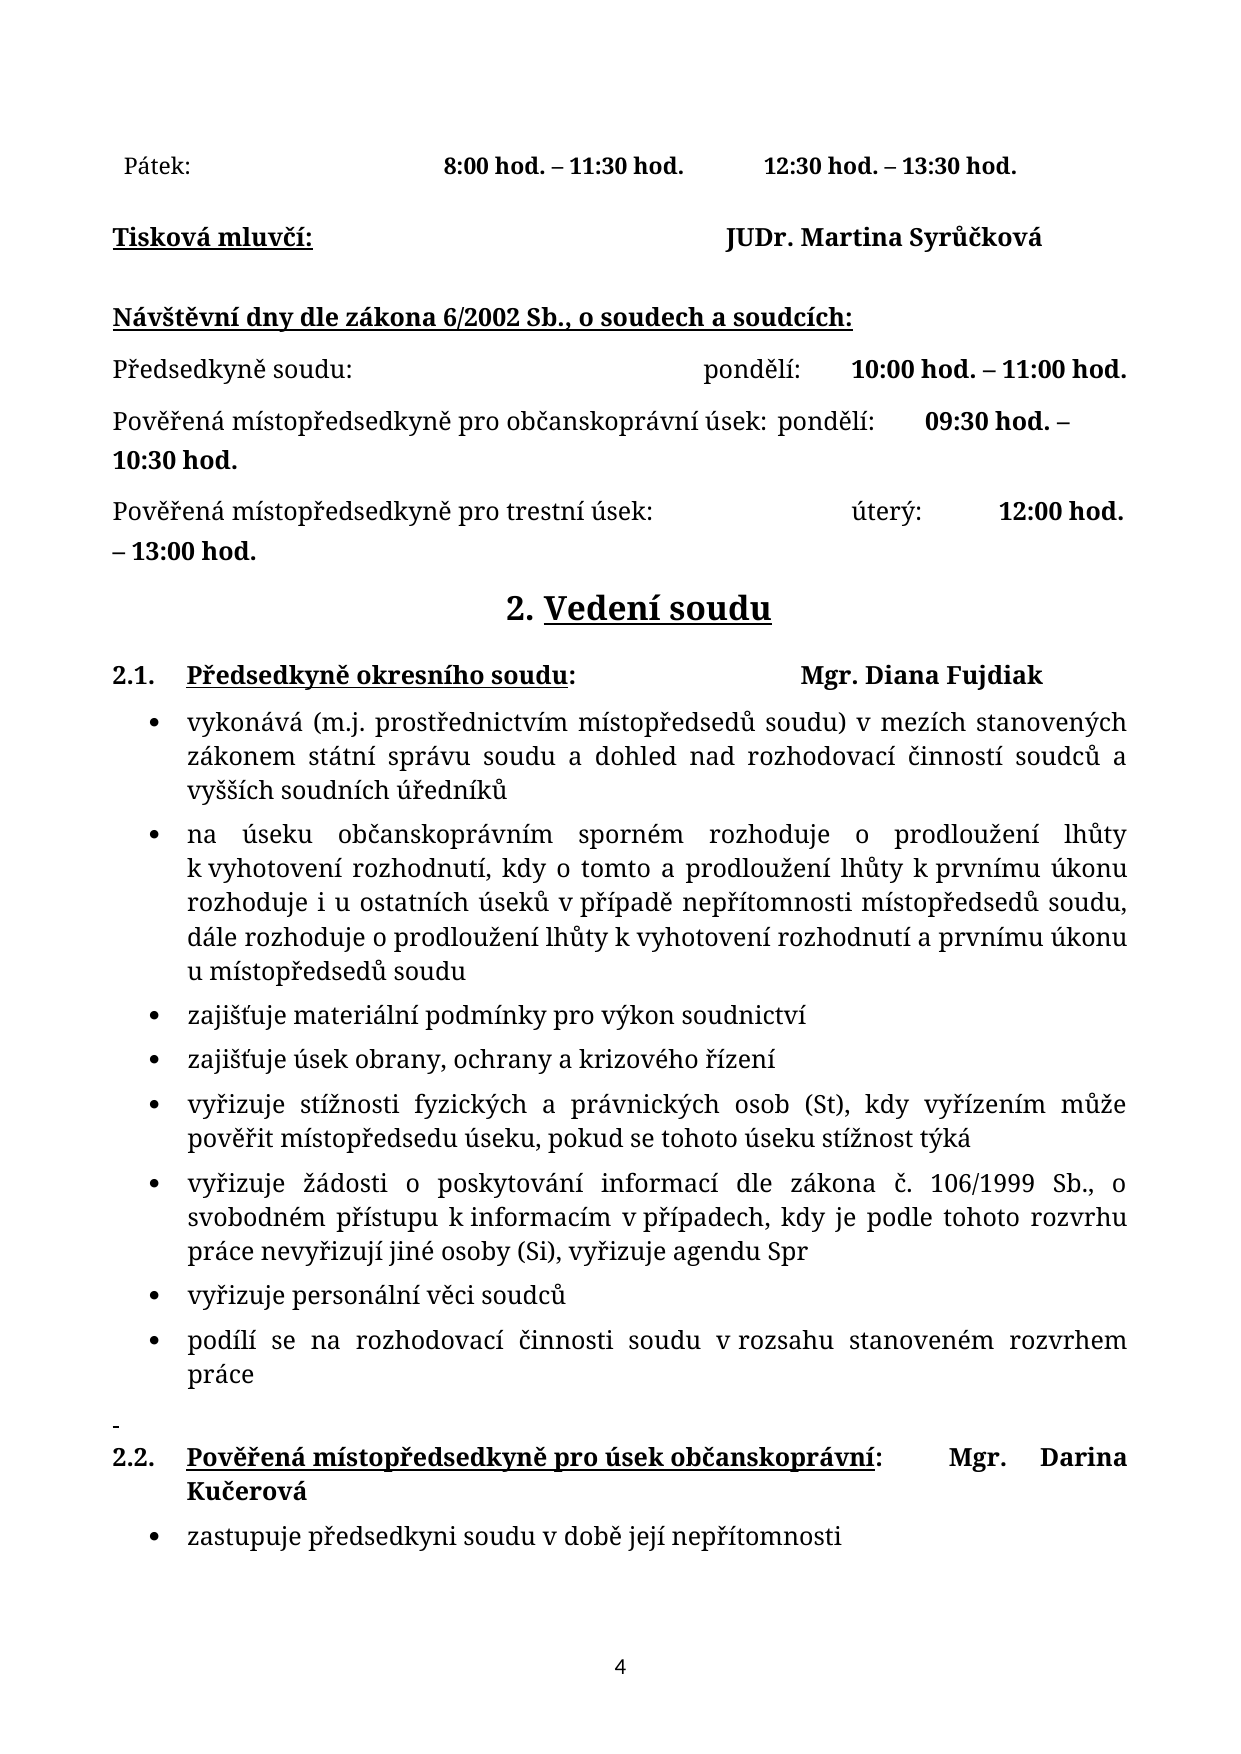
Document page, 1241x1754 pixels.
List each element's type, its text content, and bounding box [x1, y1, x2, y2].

list vyřizuje stížnosti fyzických a právnických osob (St), kdy vyřízením může pověřit místopředsedu úseku, pokud se tohoto úseku stížnost týká [150, 1087, 1128, 1155]
list Předsedkyně okresního soudu: Mgr. Diana Fujdiak [112, 658, 1128, 692]
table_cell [432, 150, 752, 185]
list podílí se na rozhodovací činnosti soudu v rozsahu stanoveném rozvrhem práce [150, 1322, 1128, 1390]
list zastupuje předsedkyni soudu v době její nepřítomnosti [150, 1518, 1128, 1553]
list Pověřená místopředsedkyně pro úsek občanskoprávní: Mgr. Darina Kučerová [112, 1440, 1128, 1508]
list na úseku občanskoprávním sporném rozhoduje o prodloužení lhůty k vyhotovení rozhodnutí, kdy o tomto a prodloužení lhůty k prvnímu úkonu rozhoduje i u ostatních úseků v případě nepřítomnosti místopředsedů soudu, dále rozhoduje o prodloužení lhůty k vyhotovení rozhodnutí a prvnímu úkonu u místopředsedů soudu [150, 817, 1128, 987]
table_cell Pátek: [113, 150, 432, 185]
text Předsedkyně soudu: pondělí: 10:00 hod. – 11:00 hod. [112, 351, 1128, 386]
text Pověřená místopředsedkyně pro trestní úsek: úterý: 12:00 hod. – 13:00 hod. [112, 494, 1128, 567]
list vykonává (m.j. prostřednictvím místopředsedů soudu) v mezích stanovených zákonem státní správu soudu a dohled nad rozhodovací činností soudců a vyšších soudních úředníků [150, 704, 1128, 807]
list Vedení soudu [150, 585, 1128, 630]
list zajišťuje materiální podmínky pro výkon soudnictví [150, 998, 1128, 1032]
text Tisková mluvčí: JUDr. Martina Syrůčková [112, 219, 1128, 253]
list vyřizuje personální věci soudců [150, 1278, 1128, 1312]
text Pověřená místopředsedkyně pro občanskoprávní úsek: pondělí: 09:30 hod. – 10:30 hod. [112, 403, 1128, 476]
text Návštěvní dny dle zákona 6/2002 Sb., o soudech a soudcích: [112, 300, 1128, 334]
table_cell 12:30 hod. – 13:30 hod. [752, 150, 1072, 185]
list vyřizuje žádosti o poskytování informací dle zákona č. 106/1999 Sb., o svobodném přístupu k informacím v případech, kdy je podle tohoto rozvrhu práce nevyřizují jiné osoby (Si), vyřizuje agendu Spr [150, 1165, 1128, 1267]
list zajišťuje úsek obrany, ochrany a krizového řízení [150, 1042, 1128, 1076]
